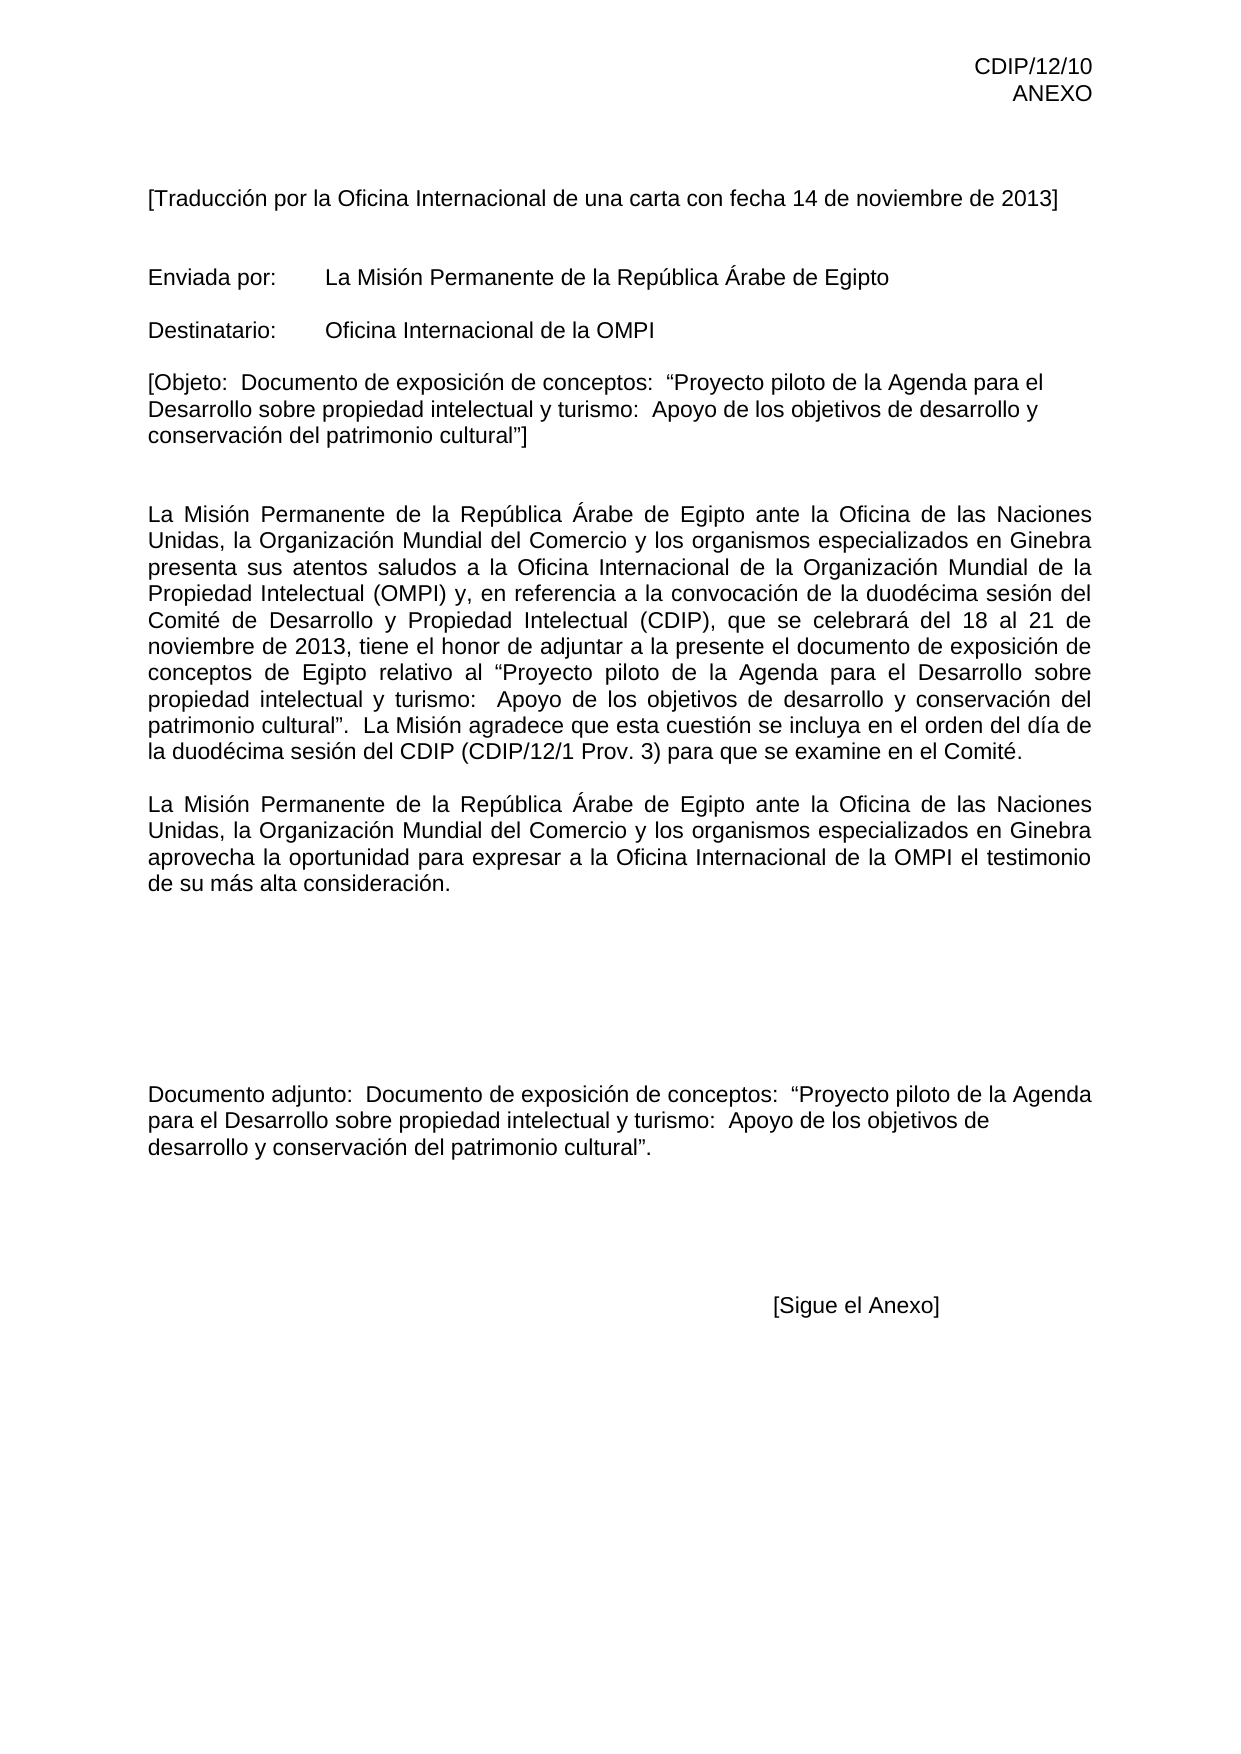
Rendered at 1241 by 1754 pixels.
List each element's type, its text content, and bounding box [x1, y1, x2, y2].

text Destinatario: Oficina Internacional de la OMPI [148, 317, 1092, 343]
text Documento adjunto: Documento de exposición de conceptos: “Proyecto piloto de la Agenda para el Desarrollo sobre propiedad intelectual y turismo: Apoyo de los objetivos de desarrollo y conservación del patrimonio cultural”. [148, 1081, 1092, 1160]
text La Misión Permanente de la República Árabe de Egipto ante la Oficina de las Naciones Unidas, la Organización Mundial del Comercio y los organismos especializados en Ginebra aprovecha la oportunidad para expresar a la Oficina Internacional de la OMPI el testimonio de su más alta consideración. [148, 791, 1092, 896]
text Enviada por: La Misión Permanente de la República Árabe de Egipto [148, 264, 1092, 290]
text [Objeto: Documento de exposición de conceptos: “Proyecto piloto de la Agenda para el Desarrollo sobre propiedad intelectual y turismo: Apoyo de los objetivos de desarrollo y conservación del patrimonio cultural”] [148, 369, 1092, 448]
text La Misión Permanente de la República Árabe de Egipto ante la Oficina de las Naciones Unidas, la Organización Mundial del Comercio y los organismos especializados en Ginebra presenta sus atentos saludos a la Oficina Internacional de la Organización Mundial de la Propiedad Intelectual (OMPI) y, en referencia a la convocación de la duodécima sesión del Comité de Desarrollo y Propiedad Intelectual (CDIP), que se celebrará del 18 al 21 de noviembre de 2013, tiene el honor de adjuntar a la presente el documento de exposición de conceptos de Egipto relativo al “Proyecto piloto de la Agenda para el Desarrollo sobre propiedad intelectual y turismo: Apoyo de los objetivos de desarrollo y conservación del patrimonio cultural”. La Misión agradece que esta cuestión se incluya en el orden del día de la duodécima sesión del CDIP (CDIP/12/1 Prov. 3) para que se examine en el Comité. [148, 501, 1092, 765]
text [Traducción por la Oficina Internacional de una carta con fecha 14 de noviembre de 2013] [148, 185, 1092, 211]
text [Sigue el Anexo] [620, 1292, 1092, 1318]
